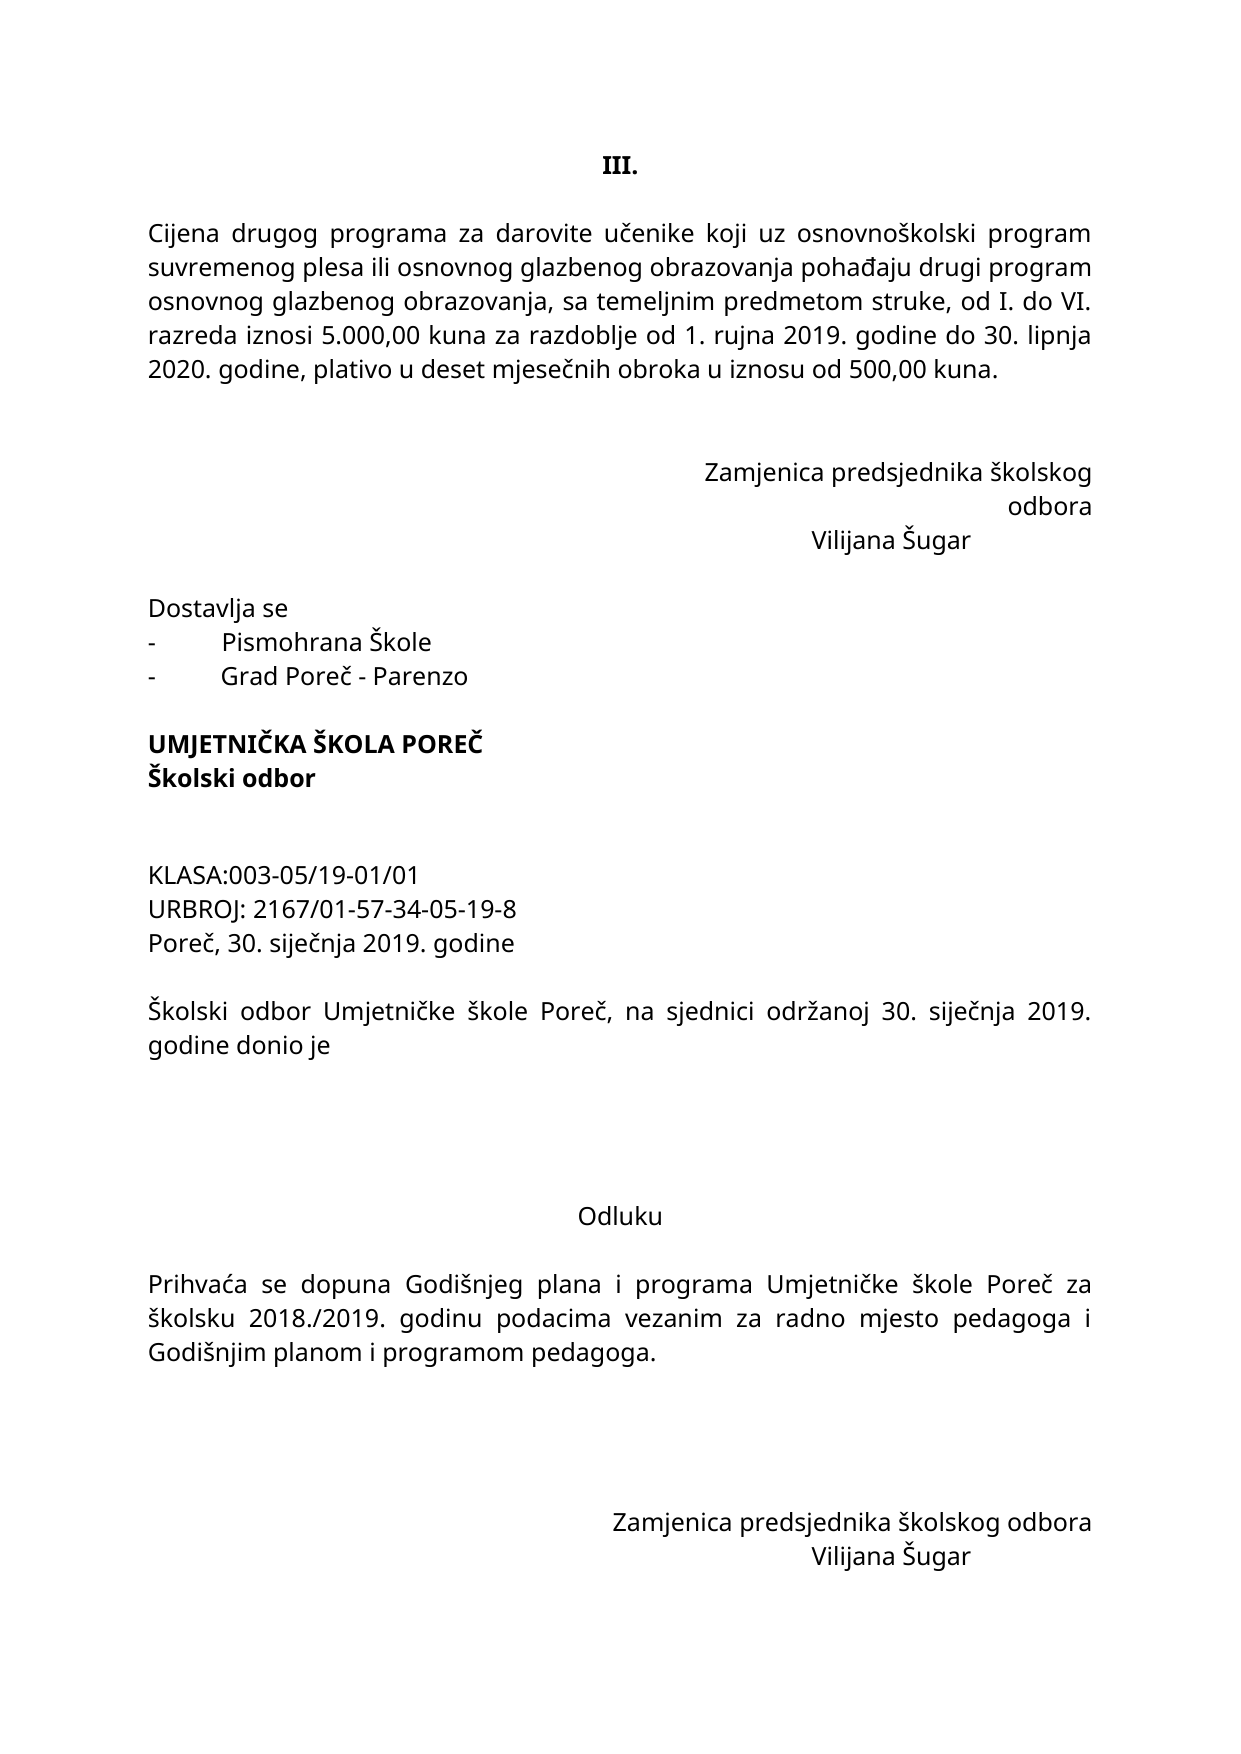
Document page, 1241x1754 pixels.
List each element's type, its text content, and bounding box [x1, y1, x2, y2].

text - Pismohrana Škole [148, 624, 1093, 658]
text Zamjenica predsjednika školskog odbora [148, 1505, 1093, 1539]
text Vilijana Šugar [148, 1539, 1093, 1573]
text URBROJ: 2167/01-57-34-05-19-8 [148, 892, 1093, 926]
text Školski odbor [148, 761, 1093, 795]
text Zamjenica predsjednika školskog odbora [148, 454, 1093, 522]
text III. [148, 148, 1093, 182]
text - Grad Poreč - Parenzo [148, 658, 1093, 693]
text Poreč, 30. siječnja 2019. godine [148, 926, 1093, 960]
text KLASA:003-05/19-01/01 [148, 858, 1093, 892]
text Dostavlja se [148, 590, 1093, 624]
text Prihvaća se dopuna Godišnjeg plana i programa Umjetničke škole Poreč za školsku 2018./2019. godinu podacima vezanim za radno mjesto pedagoga i Godišnjim planom i programom pedagoga. [148, 1266, 1093, 1368]
text UMJETNIČKA ŠKOLA POREČ [148, 727, 1093, 761]
text Školski odbor Umjetničke škole Poreč, na sjednici održanoj 30. siječnja 2019. godine donio je [148, 994, 1093, 1062]
text Vilijana Šugar [148, 522, 1093, 556]
text Odluku [148, 1198, 1093, 1232]
text Cijena drugog programa za darovite učenike koji uz osnovnoškolski program suvremenog plesa ili osnovnog glazbenog obrazovanja pohađaju drugi program osnovnog glazbenog obrazovanja, sa temeljnim predmetom struke, od I. do VI. razreda iznosi 5.000,00 kuna za razdoblje od 1. rujna 2019. godine do 30. lipnja 2020. godine, plativo u deset mjesečnih obroka u iznosu od 500,00 kuna. [148, 216, 1093, 386]
